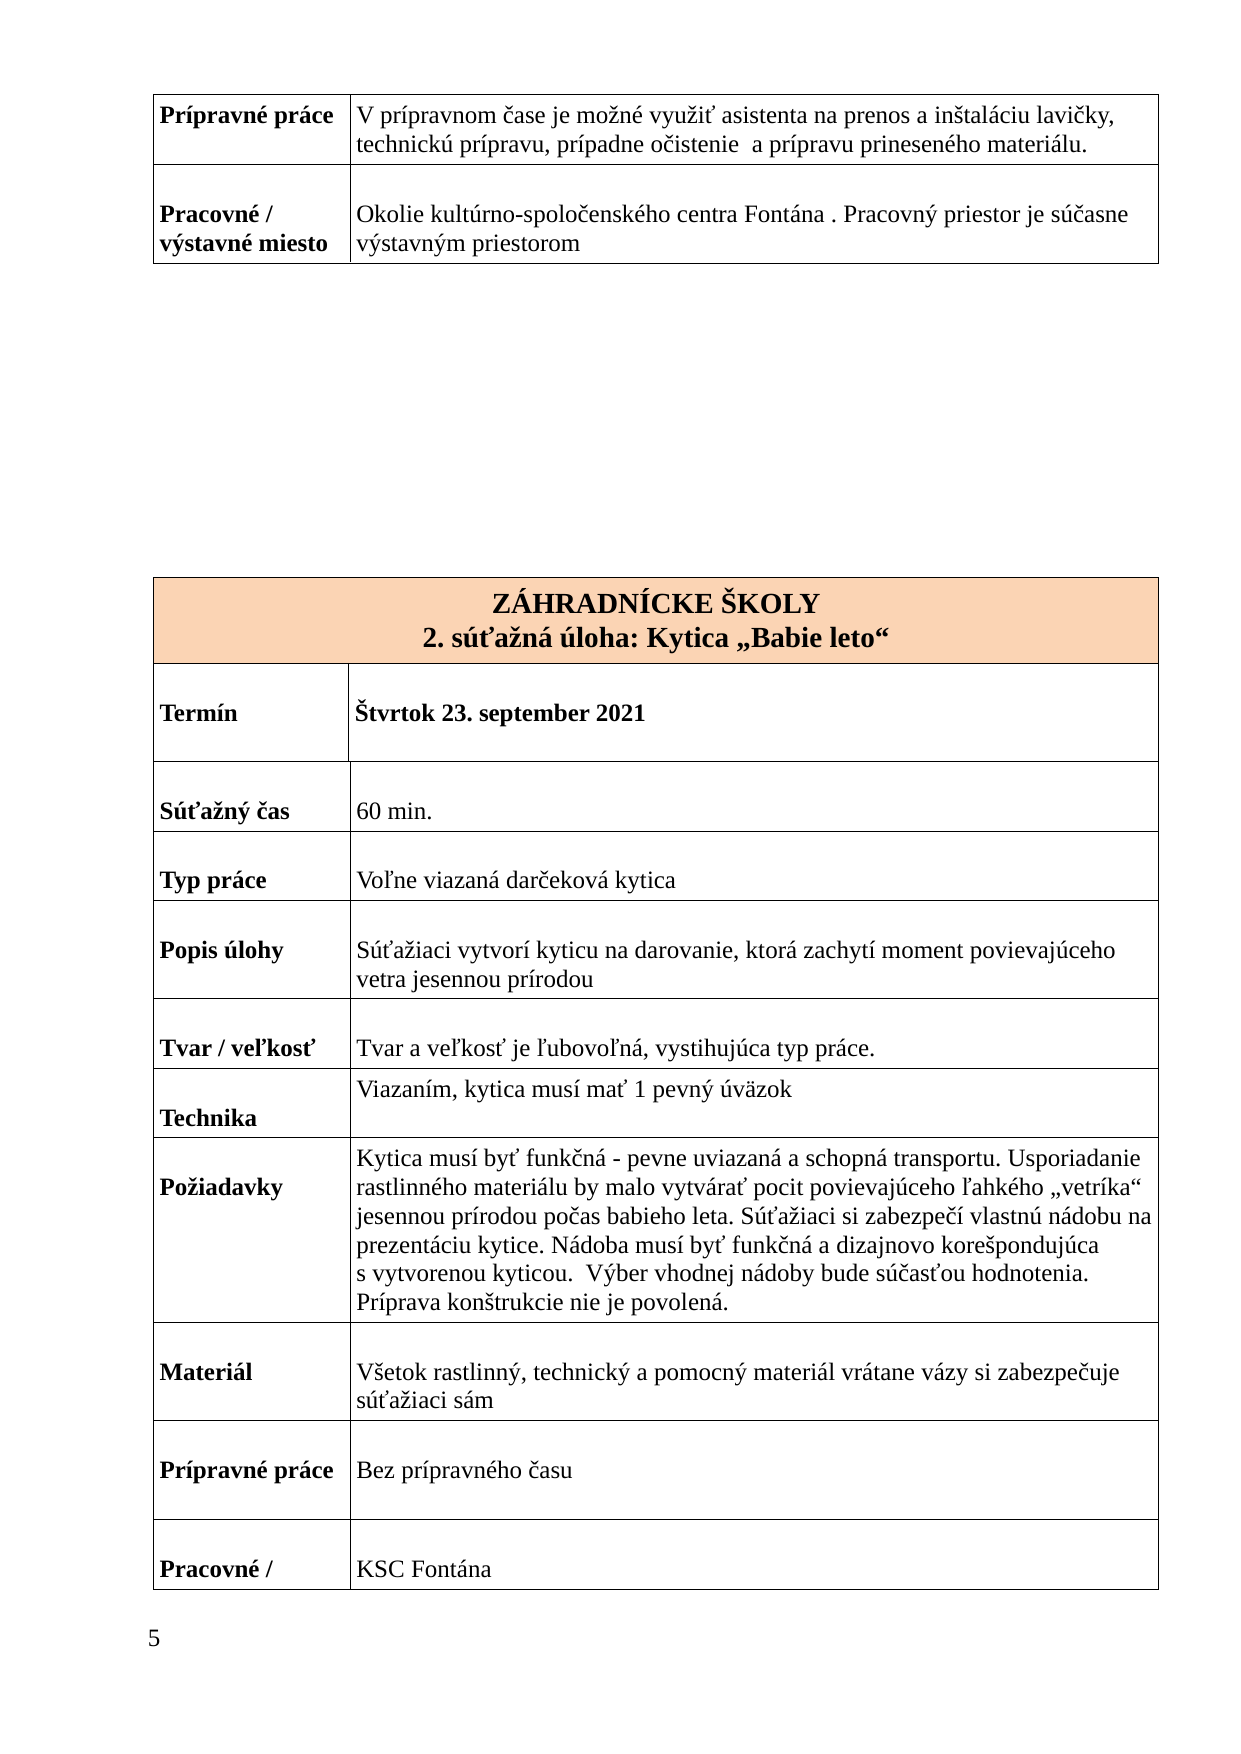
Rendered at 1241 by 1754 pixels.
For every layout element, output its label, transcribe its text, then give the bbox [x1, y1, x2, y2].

table_cell Štvrtok 23. september 2021 [349, 664, 1158, 761]
table_cell Tvar / veľkosť [154, 999, 350, 1068]
table_cell Typ práce [154, 832, 350, 900]
table_cell Technika [154, 1069, 350, 1137]
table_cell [154, 1520, 350, 1589]
table_cell Voľne viazaná darčeková kytica [351, 832, 1158, 900]
table_header ZÁHRADNÍCKE ŠKOLY 2. súťažná úloha: Kytica „Babie leto“ [154, 578, 1158, 663]
table_cell Prípravné práce [154, 95, 350, 164]
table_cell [351, 95, 1158, 164]
table_cell Kytica musí byť funkčná - pevne uviazaná a schopná transportu. Usporiadanie rastlinného materiálu by malo vytvárať pocit povievajúceho ľahkého „vetríka“ jesennou prírodou počas babieho leta. Súťažiaci si zabezpečí vlastnú nádobu na prezentáciu kytice. Nádoba musí byť funkčná a dizajnovo korešpondujúca s vytvorenou kyticou. Výber vhodnej nádoby bude súčasťou hodnotenia. Príprava konštrukcie nie je povolená. [351, 1138, 1158, 1322]
table_cell Viazaním, kytica musí mať 1 pevný úväzok [351, 1069, 1158, 1137]
table_cell Prípravné práce [154, 1421, 350, 1519]
table_cell Popis úlohy [154, 901, 350, 998]
table_cell Všetok rastlinný, technický a pomocný materiál vrátane vázy si zabezpečuje súťažiaci sám [351, 1323, 1158, 1420]
table_cell Súťažný čas [154, 762, 350, 831]
table_cell Pracovné / výstavné miesto [154, 165, 350, 262]
table_cell Materiál [154, 1323, 350, 1420]
table_cell KSC Fontána [351, 1520, 1158, 1589]
table_cell Súťažiaci vytvorí kyticu na darovanie, ktorá zachytí moment povievajúceho vetra jesennou prírodou [351, 901, 1158, 998]
table_cell Tvar a veľkosť je ľubovoľná, vystihujúca typ práce. [351, 999, 1158, 1068]
table_cell Požiadavky [154, 1138, 350, 1322]
table_cell 60 min. [351, 762, 1158, 831]
table_cell Okolie kultúrno-spoločenského centra Fontána . Pracovný priestor je súčasne výstavným priestorom [351, 165, 1158, 262]
table_cell Bez prípravného času [351, 1421, 1158, 1519]
table_cell Termín [154, 664, 348, 761]
